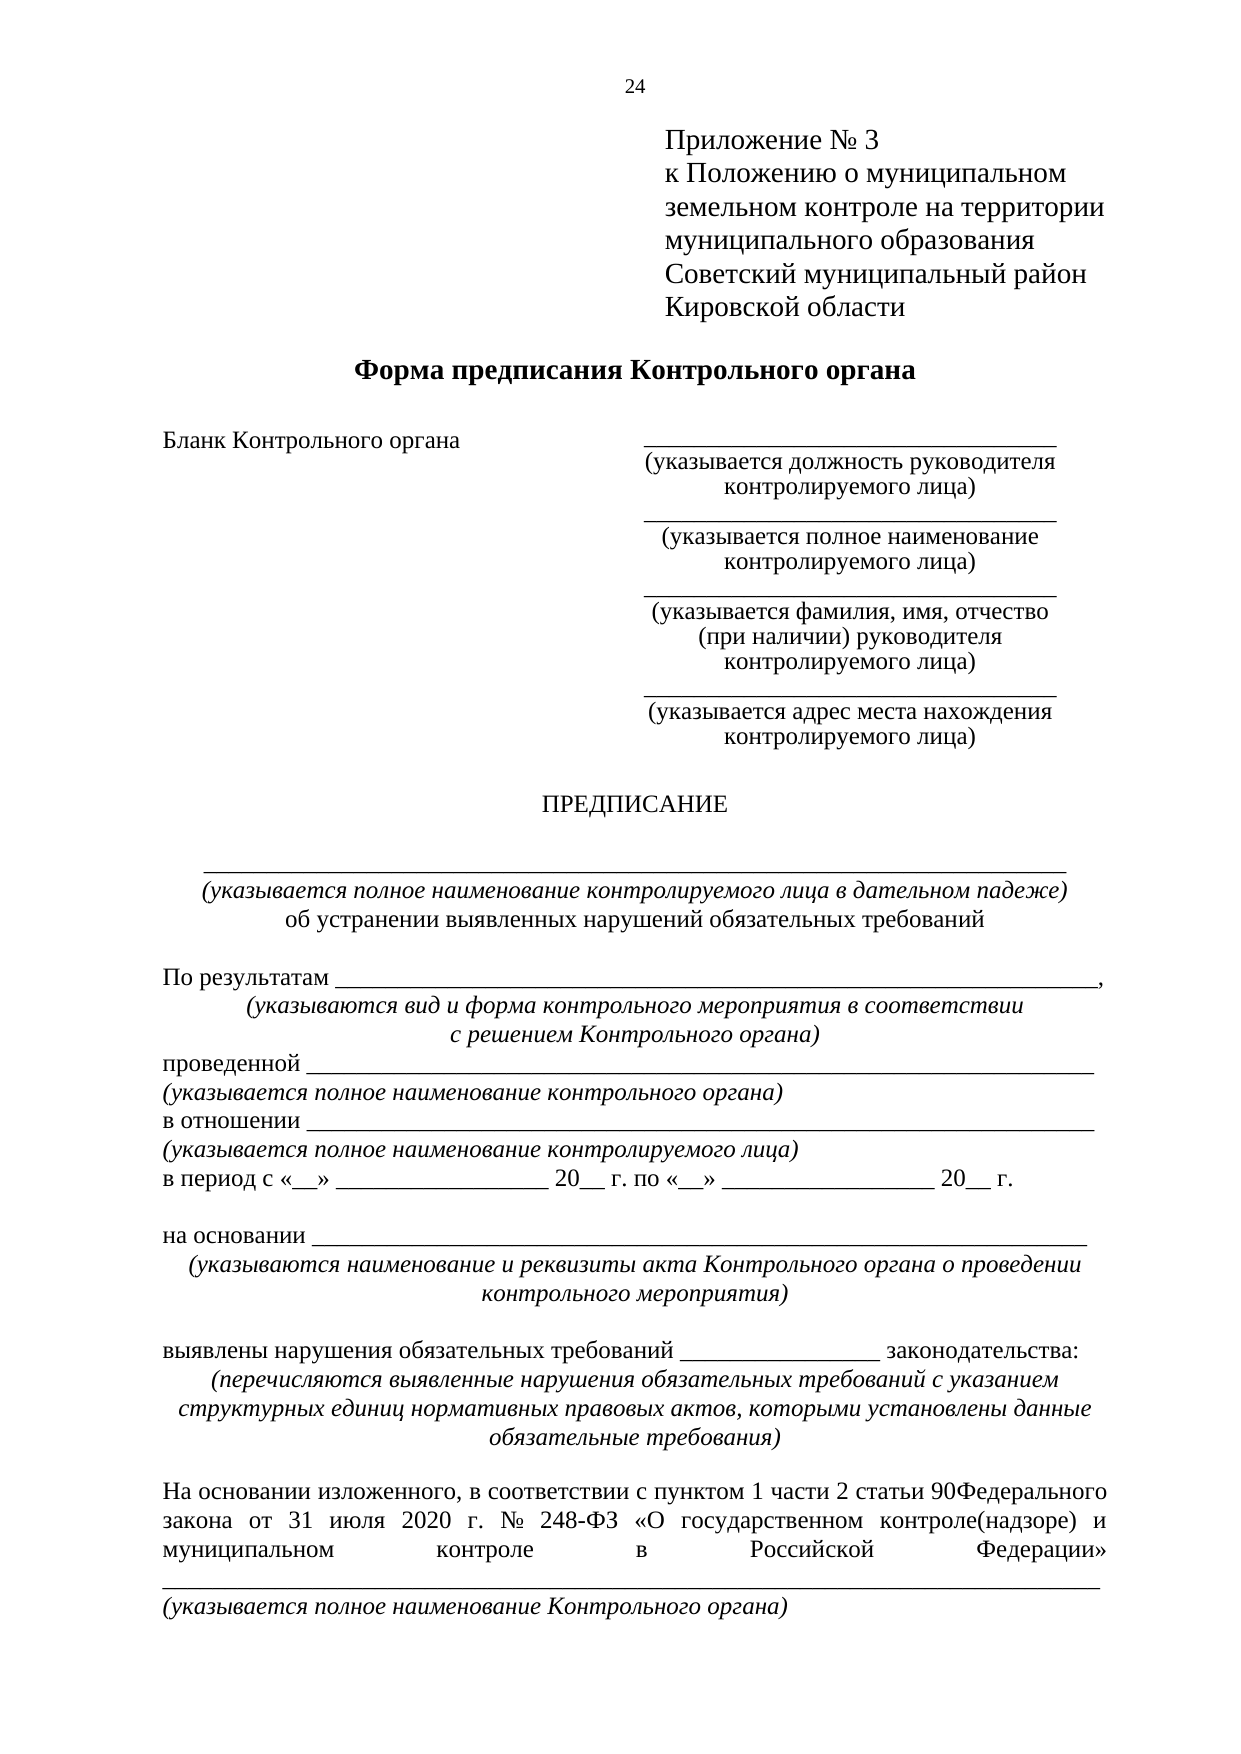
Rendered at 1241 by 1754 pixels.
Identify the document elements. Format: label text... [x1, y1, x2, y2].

text Форма предписания Контрольного органа [162, 352, 1107, 385]
text (указываются наименование и реквизиты акта Контрольного органа о проведении контрольного мероприятия) [162, 1249, 1107, 1307]
text _____________________________________________________________________ [162, 847, 1107, 875]
text с решением Контрольного органа) [162, 1019, 1107, 1048]
text к Положению о муниципальном [664, 155, 1107, 189]
text на основании ______________________________________________________________ [162, 1220, 1107, 1249]
text (указывается полное наименование контрольного органа) [162, 1077, 1107, 1105]
text На основании изложенного, в соответствии с пунктом 1 части 2 статьи 90Федерального закона от 31 июля 2020 г. № 248-ФЗ «О государственном контроле(надзоре) и муниципальном контроле в Российской Федерации» ___________________________________________________________________________ [162, 1476, 1107, 1591]
text выявлены нарушения обязательных требований ________________ законодательства: [162, 1335, 1107, 1364]
text По результатам _____________________________________________________________, [162, 962, 1107, 990]
text в отношении _______________________________________________________________ [162, 1105, 1107, 1134]
text проведенной _______________________________________________________________ [162, 1048, 1107, 1077]
text об устранении выявленных нарушений обязательных требований [162, 904, 1107, 933]
table_header Бланк Контрольного органа [156, 414, 599, 760]
text Приложение № 3 [664, 122, 1107, 155]
text (указывается полное наименование Контрольного органа) [162, 1591, 1107, 1620]
text земельном контроле на территории муниципального образования Советский муниципальный район Кировской области [664, 189, 1107, 323]
text (указываются вид и форма контрольного мероприятия в соответствии [162, 990, 1107, 1019]
text (перечисляются выявленные нарушения обязательных требований с указанием структурных единиц нормативных правовых актов, которыми установлены данные обязательные требования) [162, 1364, 1107, 1450]
text ПРЕДПИСАНИЕ [162, 789, 1107, 818]
table_header _________________________________ (указывается должность руководителя контролируемого лица) _________________________________ (указывается полное наименование контролируемого лица) _________________________________ (указывается фамилия, имя, отчество (при наличии) руководителя контролируемого лица) _________________________________ (указывается адрес места нахождения контролируемого лица) [599, 414, 1101, 760]
text в период с «__» _________________ 20__ г. по «__» _________________ 20__ г. [162, 1163, 1107, 1192]
text (указывается полное наименование контролируемого лица в дательном падеже) [162, 875, 1107, 904]
text (указывается полное наименование контролируемого лица) [162, 1134, 1107, 1163]
